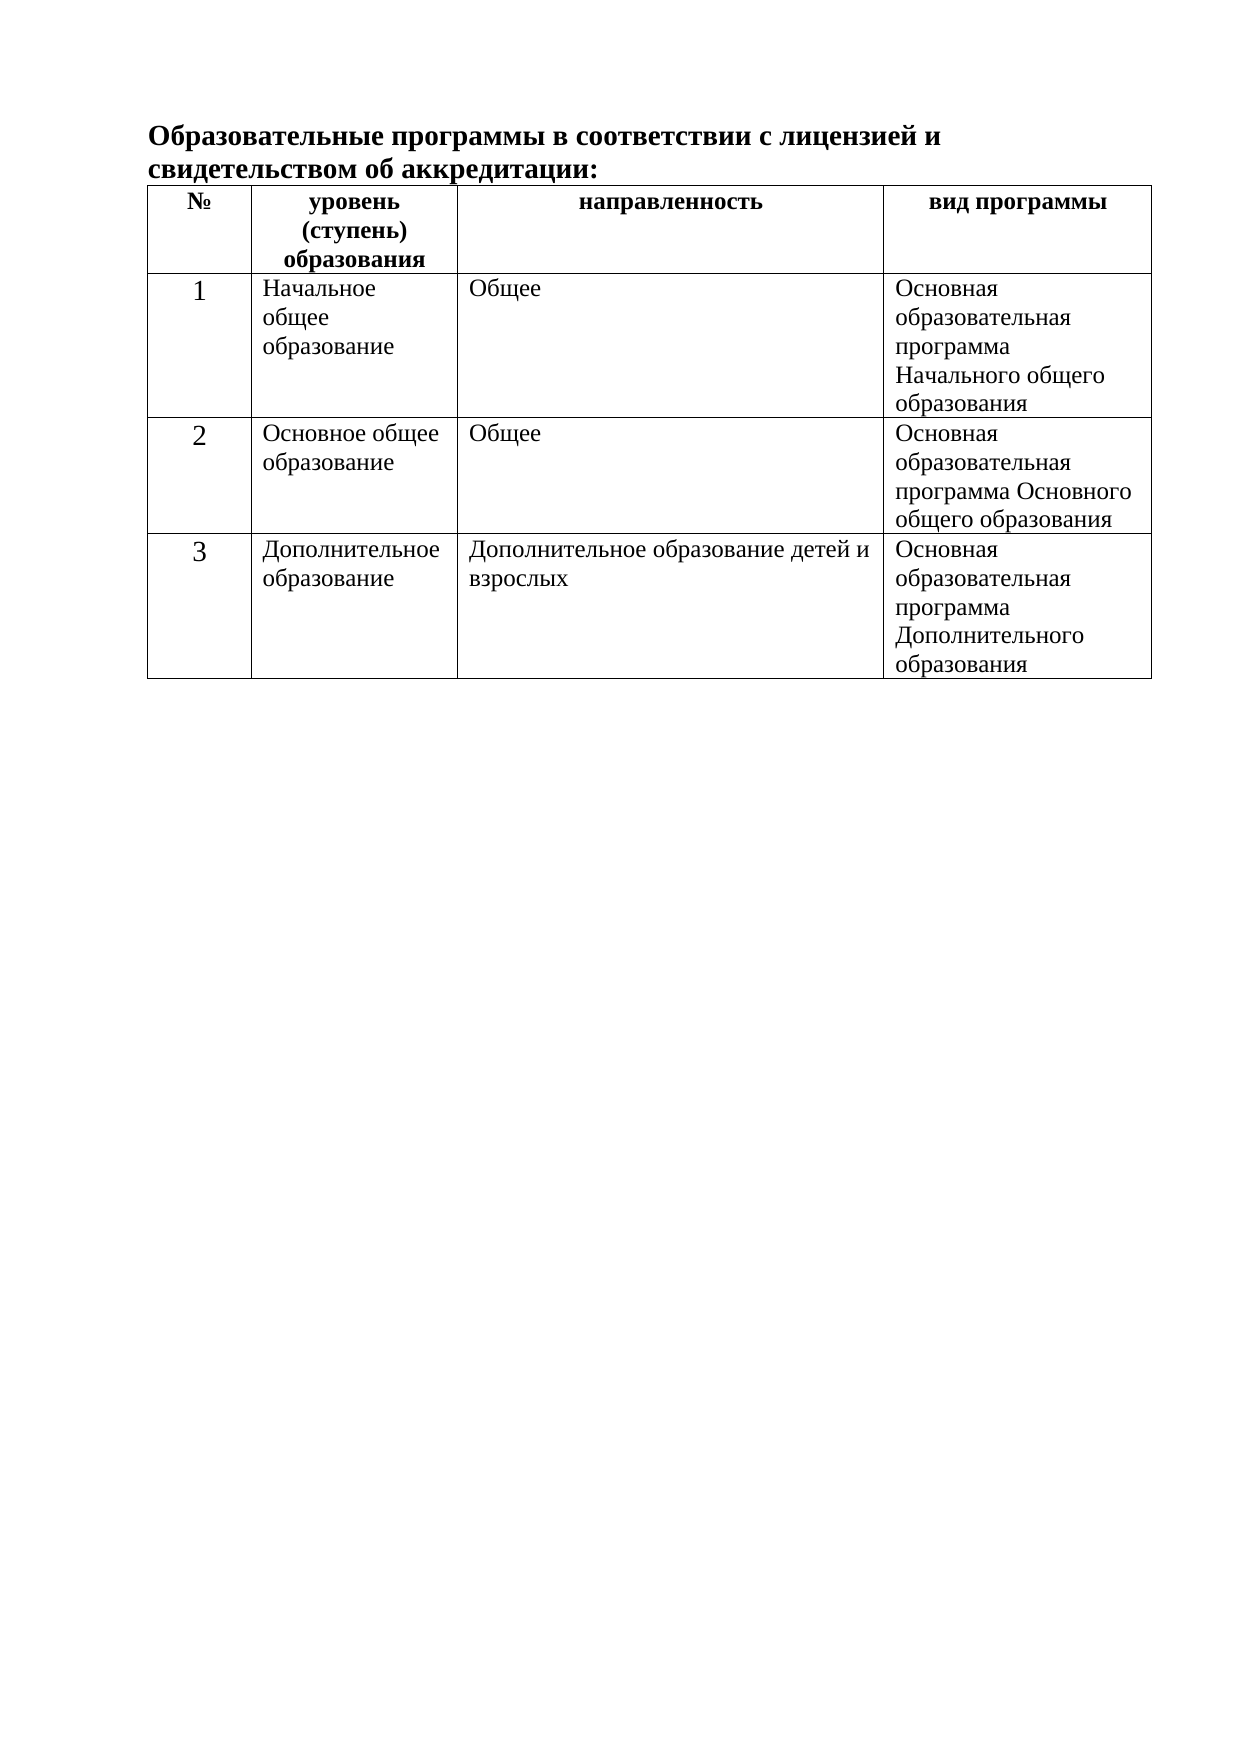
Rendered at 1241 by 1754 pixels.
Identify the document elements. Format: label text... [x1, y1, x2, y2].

text Образовательные программы в соответствии с лицензией и свидетельством об аккредитации: [148, 118, 1152, 185]
table_cell Начальное общее образование [252, 274, 457, 417]
table_cell Основная образовательная программа Дополнительного образования [884, 534, 1151, 678]
table_cell Дополнительное образование [252, 534, 457, 678]
table_cell 3 [148, 534, 251, 678]
table_cell Дополнительное образование детей и взрослых [458, 534, 883, 678]
table_header № [148, 186, 251, 272]
table_header направленность [458, 186, 883, 272]
table_cell 2 [148, 418, 251, 533]
table_cell Основное общее образование [252, 418, 457, 533]
table_cell 1 [148, 274, 251, 417]
table_cell Основная образовательная программа Начального общего образования [884, 274, 1151, 417]
table_cell Общее [458, 418, 883, 533]
table_header вид программы [884, 186, 1151, 272]
table_header уровень (ступень) образования [252, 186, 457, 272]
table_cell Основная образовательная программа Основного общего образования [884, 418, 1151, 533]
table_cell Общее [458, 274, 883, 417]
